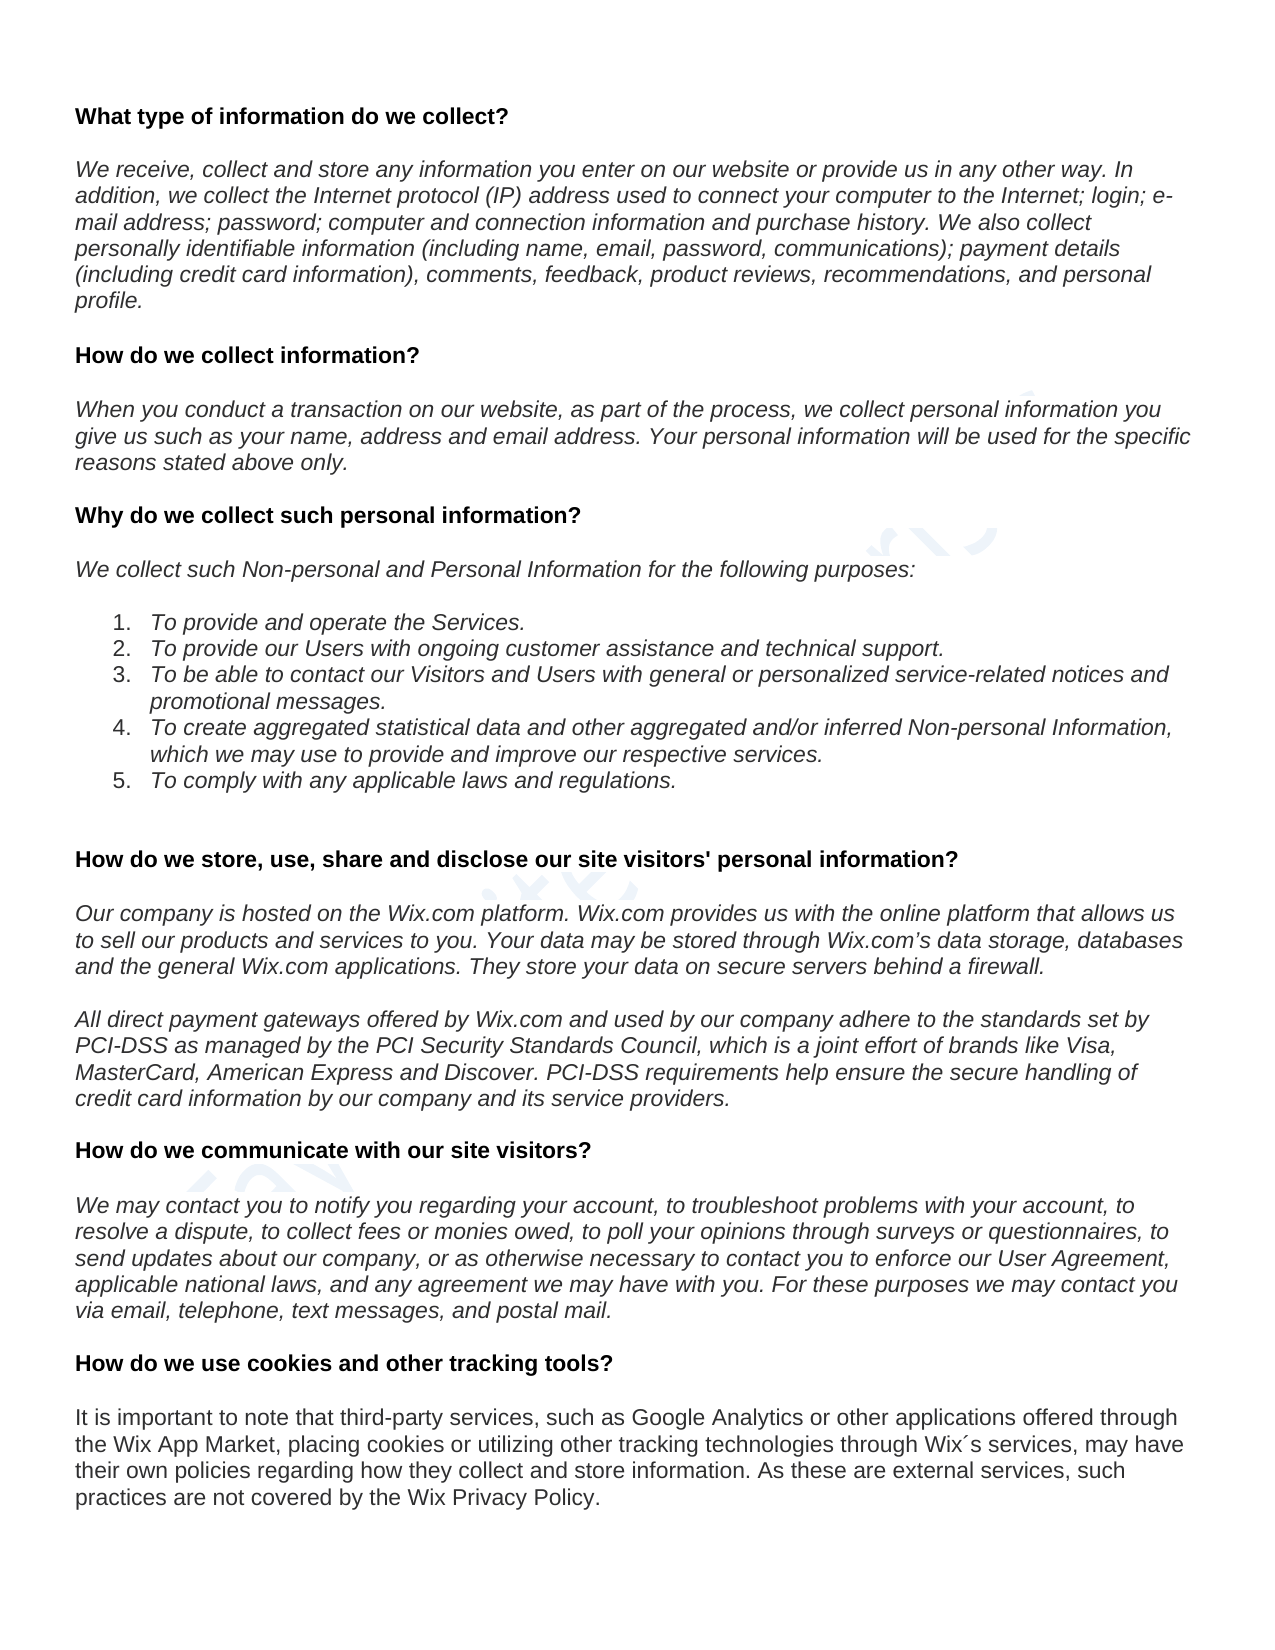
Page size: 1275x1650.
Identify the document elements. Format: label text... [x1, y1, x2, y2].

text How do we use cookies and other tracking tools? [75, 1350, 1200, 1376]
list To comply with any applicable laws and regulations. [112, 767, 1200, 793]
text How do we communicate with our site visitors? [75, 1137, 1200, 1164]
text How do we collect information? [75, 342, 1200, 368]
text We receive, collect and store any information you enter on our website or provide us in any other way. In addition, we collect the Internet protocol (IP) address used to connect your computer to the Internet; login; e-mail address; password; computer and connection information and purchase history. We also collect personally identifiable information (including name, email, password, communications); payment details (including credit card information), comments, feedback, product reviews, recommendations, and personal profile. [75, 156, 1200, 314]
text When you conduct a transaction on our website, as part of the process, we collect personal information you give us such as your name, address and email address. Your personal information will be used for the specific reasons stated above only. [75, 396, 1200, 475]
text What type of information do we collect? [75, 103, 1200, 129]
text We may contact you to notify you regarding your account, to troubleshoot problems with your account, to resolve a dispute, to collect fees or monies owed, to poll your opinions through surveys or questionnaires, to send updates about our company, or as otherwise necessary to contact you to enforce our User Agreement, applicable national laws, and any agreement we may have with you. For these purposes we may contact you via email, telephone, text messages, and postal mail. [75, 1192, 1200, 1324]
text How do we store, use, share and disclose our site visitors' personal information? [75, 846, 1200, 872]
text It is important to note that third-party services, such as Google Analytics or other applications offered through the Wix App Market, placing cookies or utilizing other tracking technologies through Wix´s services, may have their own policies regarding how they collect and store information. As these are external services, such practices are not covered by the Wix Privacy Policy. [75, 1404, 1200, 1510]
list To provide and operate the Services. [112, 609, 1200, 635]
list To be able to contact our Visitors and Users with general or personalized service-related notices and promotional messages. [112, 661, 1200, 714]
text We collect such Non-personal and Personal Information for the following purposes: [75, 556, 1200, 582]
list To create aggregated statistical data and other aggregated and/or inferred Non-personal Information, which we may use to provide and improve our respective services. [112, 714, 1200, 767]
text Our company is hosted on the Wix.com platform. Wix.com provides us with the online platform that allows us to sell our products and services to you. Your data may be stored through Wix.com’s data storage, databases and the general Wix.com applications. They store your data on secure servers behind a firewall. All direct payment gateways offered by Wix.com and used by our company adhere to the standards set by PCI-DSS as managed by the PCI Security Standards Council, which is a joint effort of brands like Visa, MasterCard, American Express and Discover. PCI-DSS requirements help ensure the secure handling of credit card information by our company and its service providers. [75, 900, 1200, 1111]
list To provide our Users with ongoing customer assistance and technical support. [112, 635, 1200, 661]
text Why do we collect such personal information? [75, 502, 1200, 528]
